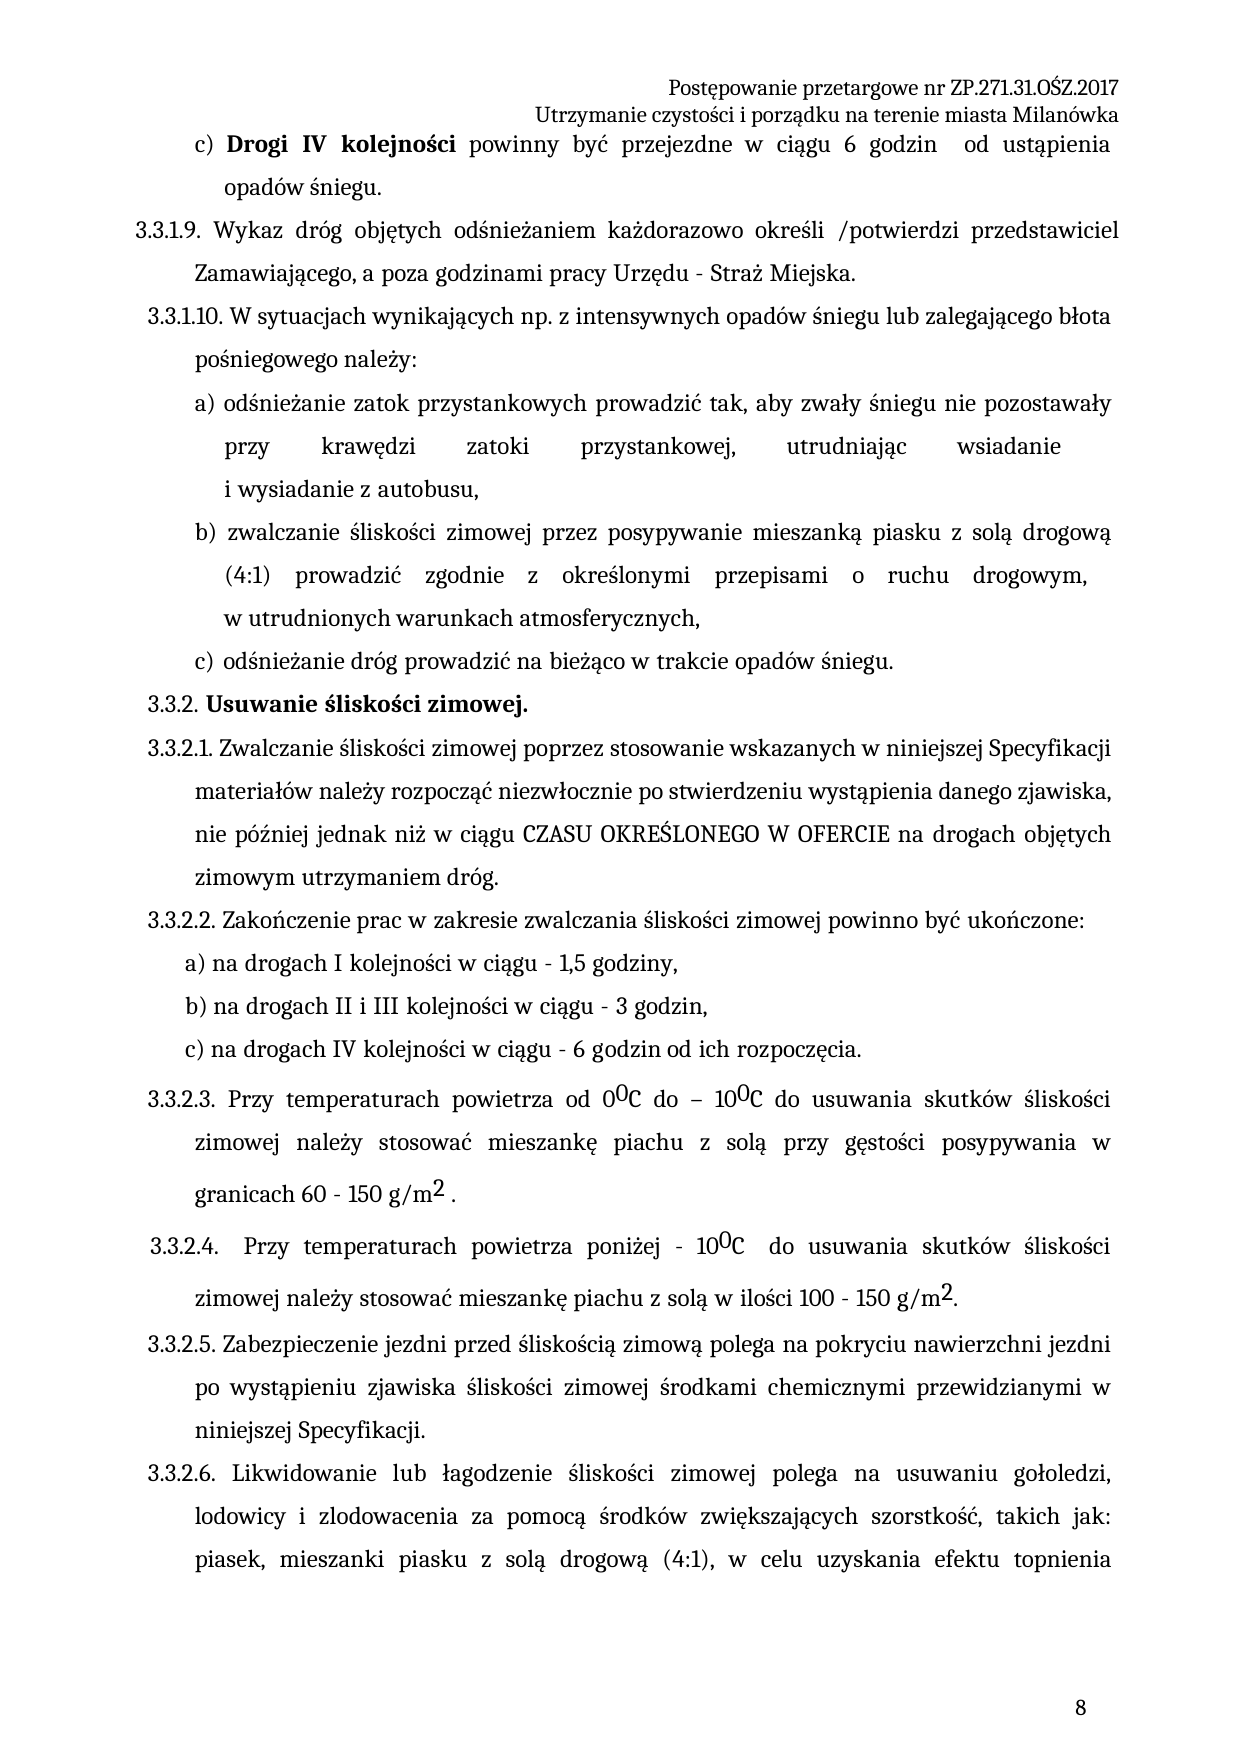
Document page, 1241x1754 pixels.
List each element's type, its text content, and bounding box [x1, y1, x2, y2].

text b) zwalczanie śliskości zimowej przez posypywanie mieszanką piasku z solą drogową (4:1) prowadzić zgodnie z określonymi przepisami o ruchu drogowym, w utrudnionych warunkach atmosferycznych, [194, 518, 1111, 633]
text 3.3.2.3. Przy temperaturach powietrza od 00C do – 100C do usuwania skutków śliskości zimowej należy stosować mieszankę piachu z solą przy gęstości posypywania w granicach 60 - 150 g/m2 . [148, 1078, 1111, 1208]
text c) Drogi IV kolejności powinny być przejezdne w ciągu 6 godzin od ustąpienia opadów śniegu. [194, 130, 1111, 202]
text b) na drogach II i III kolejności w ciągu - 3 godzin, [185, 992, 918, 1021]
text a) odśnieżanie zatok przystankowych prowadzić tak, aby zwały śniegu nie pozostawały przy krawędzi zatoki przystankowej, utrudniając wsiadanie i wysiadanie z autobusu, [194, 388, 1111, 503]
text a) na drogach I kolejności w ciągu - 1,5 godziny, [185, 949, 1119, 978]
text 3.3.2. Usuwanie śliskości zimowej. [148, 690, 1119, 719]
text 3.3.2.4. Przy temperaturach powietrza poniżej - 100C do usuwania skutków śliskości zimowej należy stosować mieszankę piachu z solą w ilości 100 - 150 g/m2. [150, 1226, 1111, 1312]
text 3.3.1.10. W sytuacjach wynikających np. z intensywnych opadów śniegu lub zalegającego błota pośniegowego należy: [148, 302, 1111, 374]
text 3.3.2.5. Zabezpieczenie jezdni przed śliskością zimową polega na pokryciu nawierzchni jezdni po wystąpieniu zjawiska śliskości zimowej środkami chemicznymi przewidzianymi w niniejszej Specyfikacji. [148, 1329, 1111, 1444]
text c) odśnieżanie dróg prowadzić na bieżąco w trakcie opadów śniegu. [150, 647, 1119, 676]
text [148, 1459, 1111, 1574]
text c) na drogach IV kolejności w ciągu - 6 godzin od ich rozpoczęcia. [185, 1035, 963, 1064]
text 3.3.2.2. Zakończenie prac w zakresie zwalczania śliskości zimowej powinno być ukończone: [148, 906, 1119, 935]
text 3.3.1.9. Wykaz dróg objętych odśnieżaniem każdorazowo określi /potwierdzi przedstawiciel Zamawiającego, a poza godzinami pracy Urzędu - Straż Miejska. [135, 216, 1119, 288]
text 3.3.2.1. Zwalczanie śliskości zimowej poprzez stosowanie wskazanych w niniejszej Specyfikacji materiałów należy rozpocząć niezwłocznie po stwierdzeniu wystąpienia danego zjawiska, nie później jednak niż w ciągu CZASU OKREŚLONEGO W OFERCIE na drogach objętych zimowym utrzymaniem dróg. [148, 733, 1112, 892]
